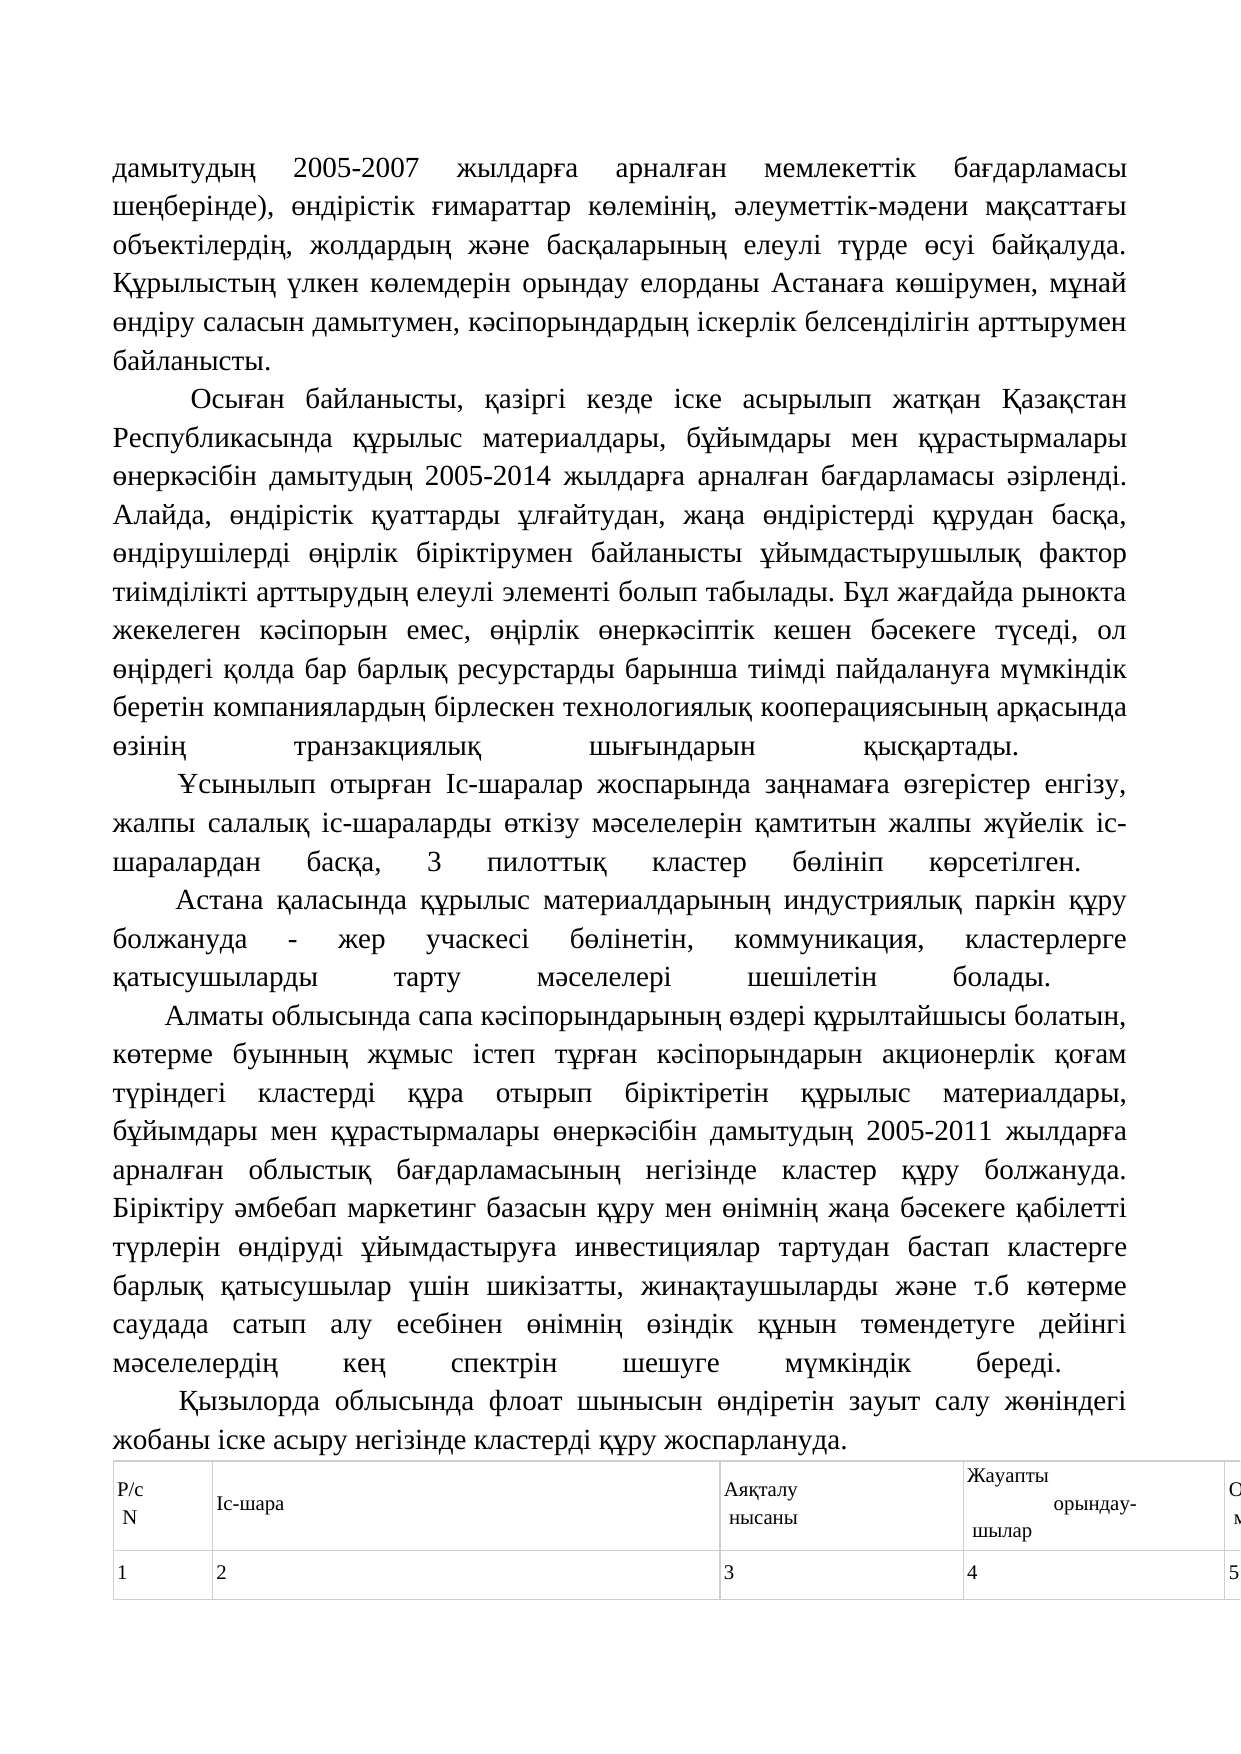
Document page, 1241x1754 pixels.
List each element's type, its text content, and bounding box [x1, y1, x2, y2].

table_header Iс-шара [213, 1462, 719, 1550]
table_cell 2 [213, 1551, 719, 1598]
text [112, 150, 1128, 1455]
table_cell 3 [721, 1551, 963, 1598]
table_header Жауапты орындау- шылар [964, 1462, 1224, 1550]
table_header P/c N [114, 1462, 212, 1550]
table_cell 1 [114, 1551, 212, 1598]
table_header Аяқталу нысаны [721, 1462, 963, 1550]
table_cell 4 [964, 1551, 1224, 1598]
table_header Орындалу мерзiмi [1225, 1462, 1240, 1550]
table_cell 5 [1225, 1551, 1240, 1598]
